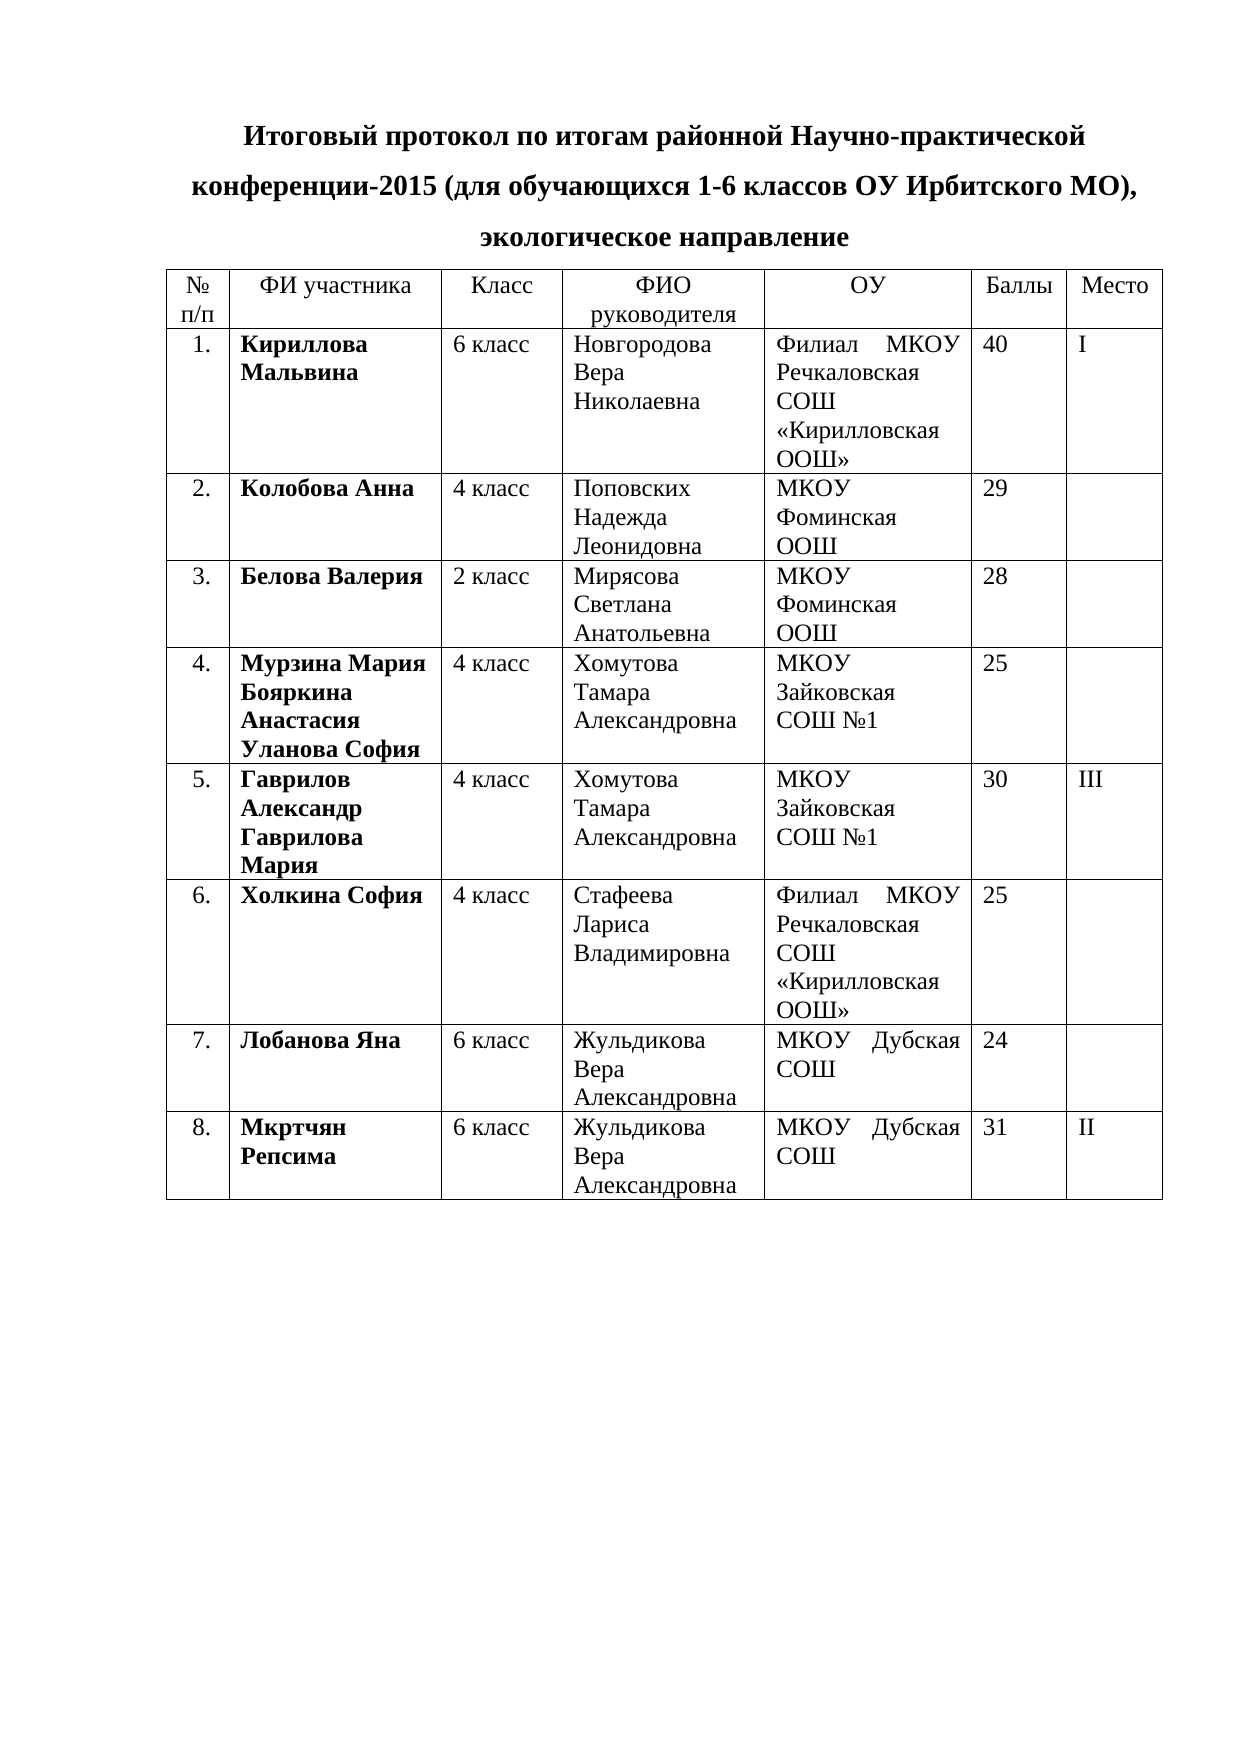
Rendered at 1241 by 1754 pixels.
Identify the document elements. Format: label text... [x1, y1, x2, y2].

table_cell МКОУ Зайковская СОШ №1 [765, 764, 971, 879]
table_cell 4 класс [442, 880, 562, 1024]
table_cell 4 класс [442, 648, 562, 763]
table_cell МКОУ Фоминская ООШ [765, 561, 971, 647]
table_cell МКОУ Зайковская СОШ №1 [765, 648, 971, 763]
table_cell Новгородова Вера Николаевна [563, 329, 764, 472]
table_cell МКОУ Дубская СОШ [765, 1112, 971, 1198]
table_cell [1067, 474, 1162, 560]
table_cell МКОУ Фоминская ООШ [765, 474, 971, 560]
table_cell Поповских Надежда Леонидовна [563, 474, 764, 560]
table_cell Мкртчян Репсима [230, 1112, 441, 1198]
table_cell Кириллова Мальвина [230, 329, 441, 472]
table_cell [167, 764, 229, 879]
table_cell [167, 329, 229, 472]
table_cell Жульдикова Вера Александровна [563, 1112, 764, 1198]
table_cell 6 класс [442, 329, 562, 472]
table_header Класс [442, 270, 562, 328]
table_cell Колобова Анна [230, 474, 441, 560]
table_cell [167, 1112, 229, 1198]
table_cell Хомутова Тамара Александровна [563, 648, 764, 763]
table_cell [1067, 880, 1162, 1024]
table_cell I [1067, 329, 1162, 472]
table_cell МКОУ Дубская СОШ [765, 1025, 971, 1111]
table_header № п/п [167, 270, 229, 328]
table_cell Гаврилов Александр Гаврилова Мария [230, 764, 441, 879]
table_cell 4 класс [442, 474, 562, 560]
table_cell 28 [972, 561, 1066, 647]
table_cell Мирясова Светлана Анатольевна [563, 561, 764, 647]
table_cell Холкина София [230, 880, 441, 1024]
table_cell Стафеева Лариса Владимировна [563, 880, 764, 1024]
table_cell Мурзина Мария Бояркина Анастасия Уланова София [230, 648, 441, 763]
table_cell [167, 474, 229, 560]
table_cell 40 [972, 329, 1066, 472]
table_cell [167, 561, 229, 647]
table_cell [1067, 1025, 1162, 1111]
table_cell III [1067, 764, 1162, 879]
table_cell [1067, 561, 1162, 647]
table_cell Жульдикова Вера Александровна [563, 1025, 764, 1111]
table_header ФИ участника [230, 270, 441, 328]
table_cell 24 [972, 1025, 1066, 1111]
table_cell Филиал МКОУ Речкаловская СОШ «Кирилловская ООШ» [765, 329, 971, 472]
table_cell Белова Валерия [230, 561, 441, 647]
table_cell [167, 880, 229, 1024]
table_header ОУ [765, 270, 971, 328]
table_cell 6 класс [442, 1112, 562, 1198]
table_cell 31 [972, 1112, 1066, 1198]
table_cell II [1067, 1112, 1162, 1198]
text Итоговый протокол по итогам районной Научно-практической конференции-2015 (для обучающихся 1-6 классов ОУ Ирбитского МО), экологическое направление [177, 118, 1152, 252]
table_cell Хомутова Тамара Александровна [563, 764, 764, 879]
table_cell 30 [972, 764, 1066, 879]
table_cell [167, 648, 229, 763]
table_cell Лобанова Яна [230, 1025, 441, 1111]
table_cell [1067, 648, 1162, 763]
table_cell 25 [972, 880, 1066, 1024]
table_cell 4 класс [442, 764, 562, 879]
table_cell 29 [972, 474, 1066, 560]
table_header Место [1067, 270, 1162, 328]
table_header Баллы [972, 270, 1066, 328]
table_cell Филиал МКОУ Речкаловская СОШ «Кирилловская ООШ» [765, 880, 971, 1024]
table_cell 6 класс [442, 1025, 562, 1111]
table_cell 25 [972, 648, 1066, 763]
table_cell 2 класс [442, 561, 562, 647]
table_cell [167, 1025, 229, 1111]
table_header ФИО руководителя [563, 270, 764, 328]
